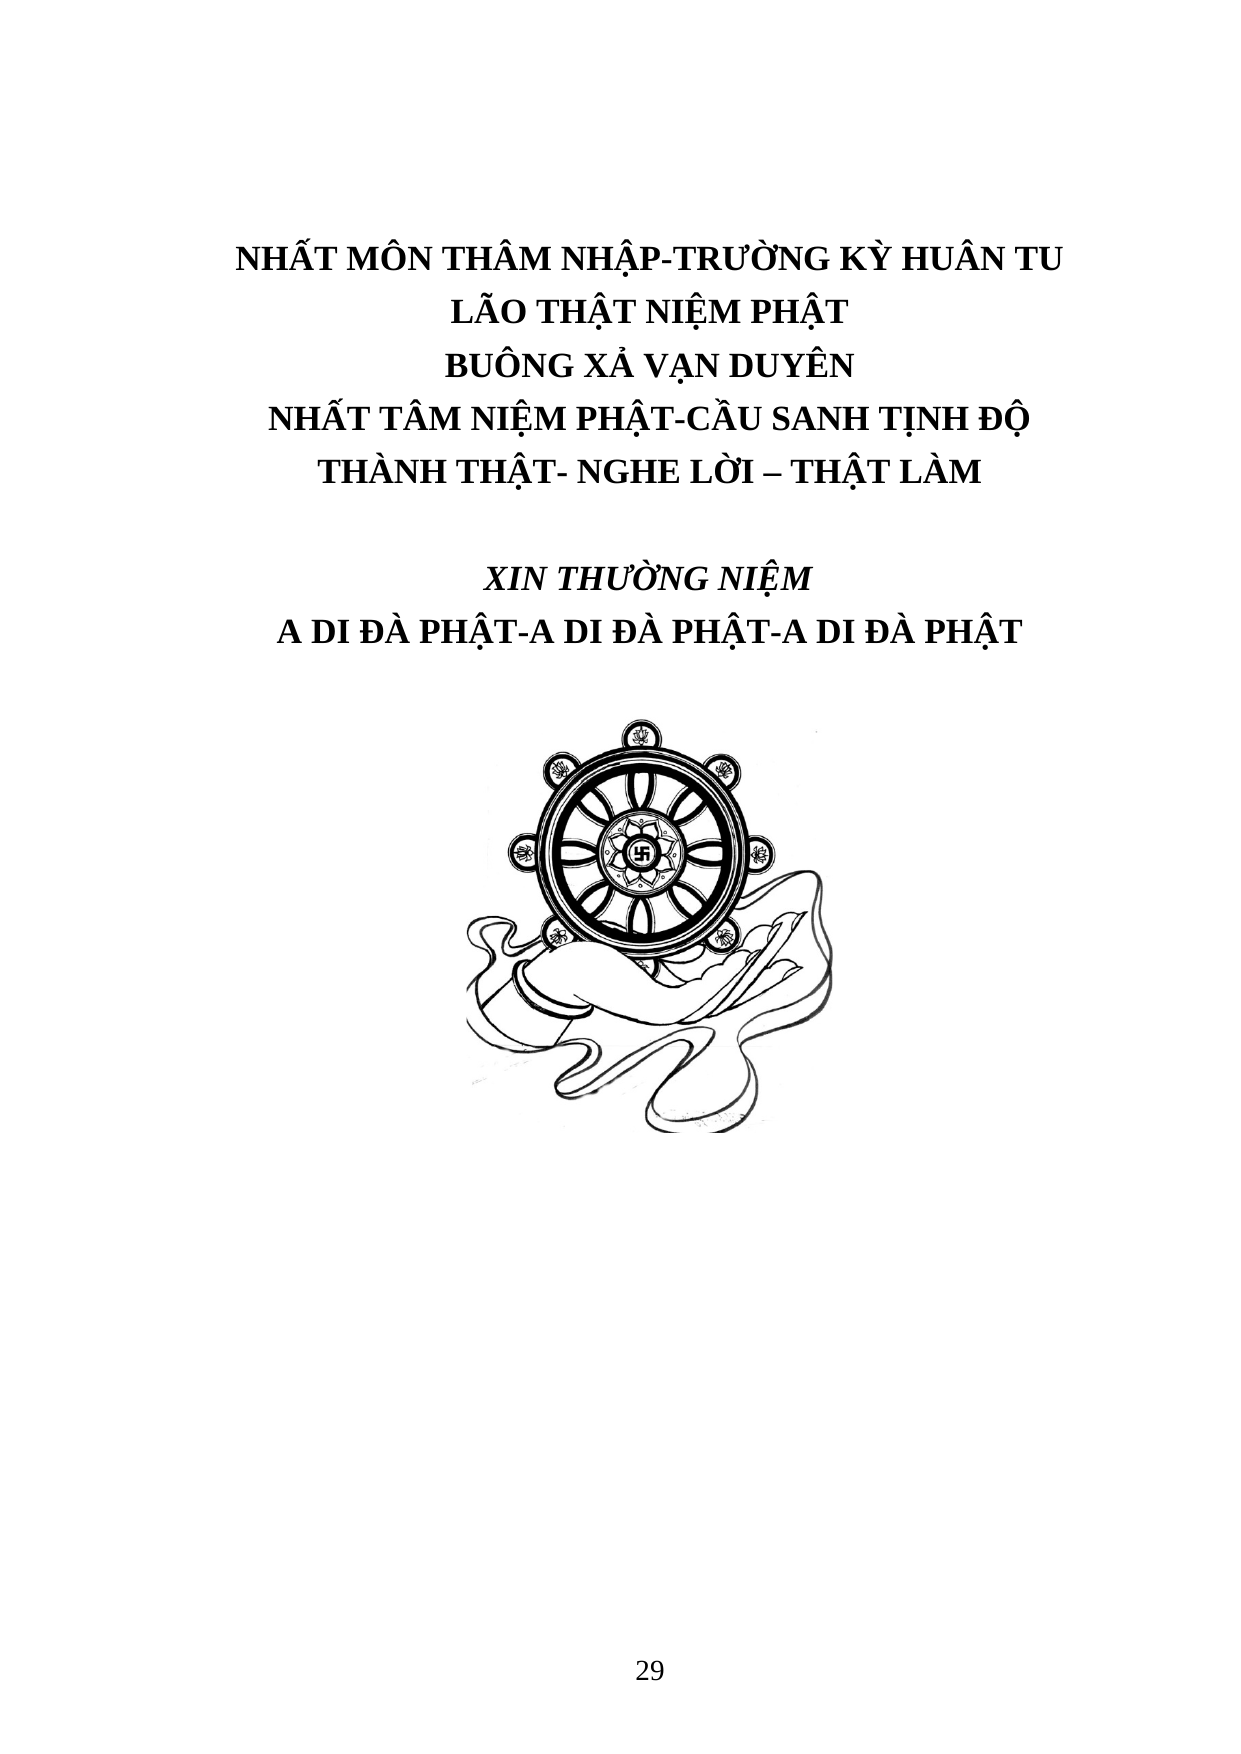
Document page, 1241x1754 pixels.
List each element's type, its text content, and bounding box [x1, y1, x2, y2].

text NHẤT MÔN THÂM NHẬP-TRƯỜNG KỲ HUÂN TU [177, 237, 1122, 278]
text XIN THƯỜNG NIỆM [177, 557, 1122, 598]
text THÀNH THẬT- NGHE LỜI – THẬT LÀM [177, 451, 1122, 491]
text NHẤT TÂM NIỆM PHẬT-CẦU SANH TỊNH ĐỘ [177, 397, 1122, 438]
text LÃO THẬT NIỆM PHẬT [177, 291, 1122, 331]
text BUÔNG XẢ VẠN DUYÊN [177, 344, 1122, 385]
picture [466, 711, 833, 1133]
text A DI ĐÀ PHẬT-A DI ĐÀ PHẬT-A DI ĐÀ PHẬT [177, 611, 1122, 651]
